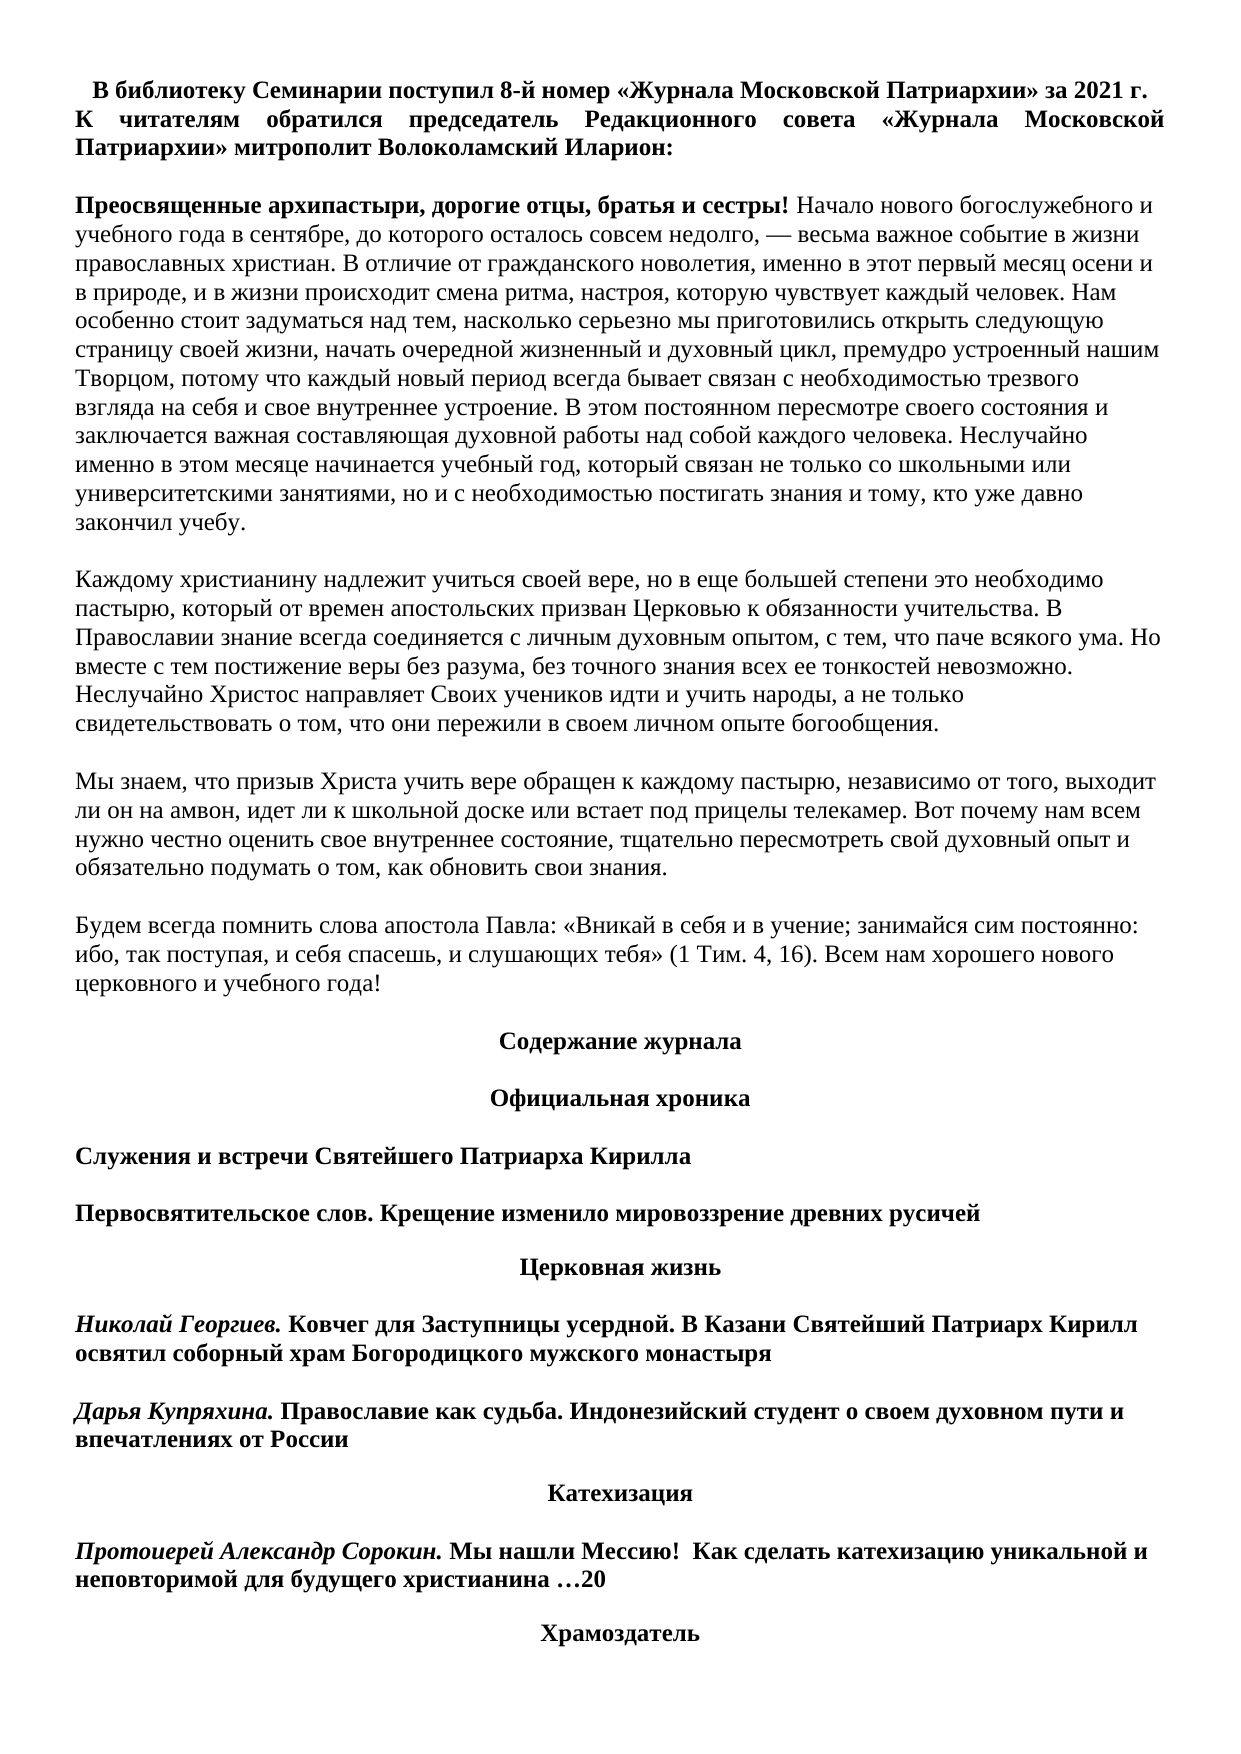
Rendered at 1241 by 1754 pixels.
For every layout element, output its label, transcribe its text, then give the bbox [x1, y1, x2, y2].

text В библиотеку Семинарии поступил 8-й номер «Журнала Московской Патриархии» за 2021 г. [75, 75, 1165, 104]
text Протоиерей Александр Сорокин. Мы нашли Мессию! Как сделать катехизацию уникальной и неповторимой для будущего христианина …20 [75, 1507, 1165, 1593]
text Храмоздатель [75, 1618, 1165, 1647]
text К читателям обратился председатель Редакционного совета «Журнала Московской Патриархии» митрополит Волоколамский Иларион: [75, 104, 1165, 161]
text Катехизация [75, 1478, 1165, 1507]
text Церковная жизнь [75, 1252, 1165, 1281]
text Преосвященные архипастыри, дорогие отцы, братья и сестры! Начало нового богослужебного и учебного года в сентябре, до которого осталось совсем недолго, — весьма важное событие в жизни православных христиан. В отличие от гражданского новолетия, именно в этот первый месяц осени и в природе, и в жизни происходит смена ритма, настроя, которую чувствует каждый человек. Нам особенно стоит задуматься над тем, насколько серьезно мы приготовились открыть следующую страницу своей жизни, начать очередной жизненный и духовный цикл, премудро устроенный нашим Творцом, потому что каждый новый период всегда бывает связан с необходимостью трезвого взгляда на себя и свое внутреннее устроение. В этом постоянном пересмотре своего состояния и заключается важная составляющая духовной работы над собой каждого человека. Неслучайно именно в этом месяце начинается учебный год, который связан не только со школьными или университетскими занятиями, но и с необходимостью постигать знания и тому, кто уже давно закончил учебу. [75, 190, 1165, 535]
text Официальная хроника [75, 1083, 1165, 1112]
text Будем всегда помнить слова апостола Павла: «Вникай в себя и в учение; занимайся сим постоянно: ибо, так поступая, и себя спасешь, и слушающих тебя» (1 Тим. 4, 16). Всем нам хорошего нового церковного и учебного года! [75, 910, 1165, 997]
text Содержание журнала [75, 1026, 1165, 1054]
text Мы знаем, что призыв Христа учить вере обращен к каждому пастырю, независимо от того, выходит ли он на амвон, идет ли к школьной доске или встает под прицелы телекамер. Вот почему нам всем нужно честно оценить свое внутреннее состояние, тщательно пересмотреть свой духовный опыт и обязательно подумать о том, как обновить свои знания. [75, 766, 1165, 881]
text Николай Георгиев. Ковчег для Заступницы усердной. В Казани Святейший Патриарх Кирилл освятил соборный храм Богородицкого мужского монастыря Дарья Купряхина. Православие как судьба. Индонезийский студент о своем духовном пути и впечатлениях от России [75, 1281, 1165, 1453]
text Каждому христианину надлежит учиться своей вере, но в еще большей степени это необходимо пастырю, который от времен апостольских призван Церковью к обязанности учительства. В Православии знание всегда соединяется с личным духовным опытом, с тем, что паче всякого ума. Но вместе с тем постижение веры без разума, без точного знания всех ее тонкостей невозможно. Неслучайно Христос направляет Своих учеников идти и учить народы, а не только свидетельствовать о том, что они пережили в своем личном опыте богообщения. [75, 564, 1165, 737]
text Служения и встречи Святейшего Патриарха Кирилла Первосвятительское слов. Крещение изменило мировоззрение древних русичей [75, 1112, 1165, 1227]
